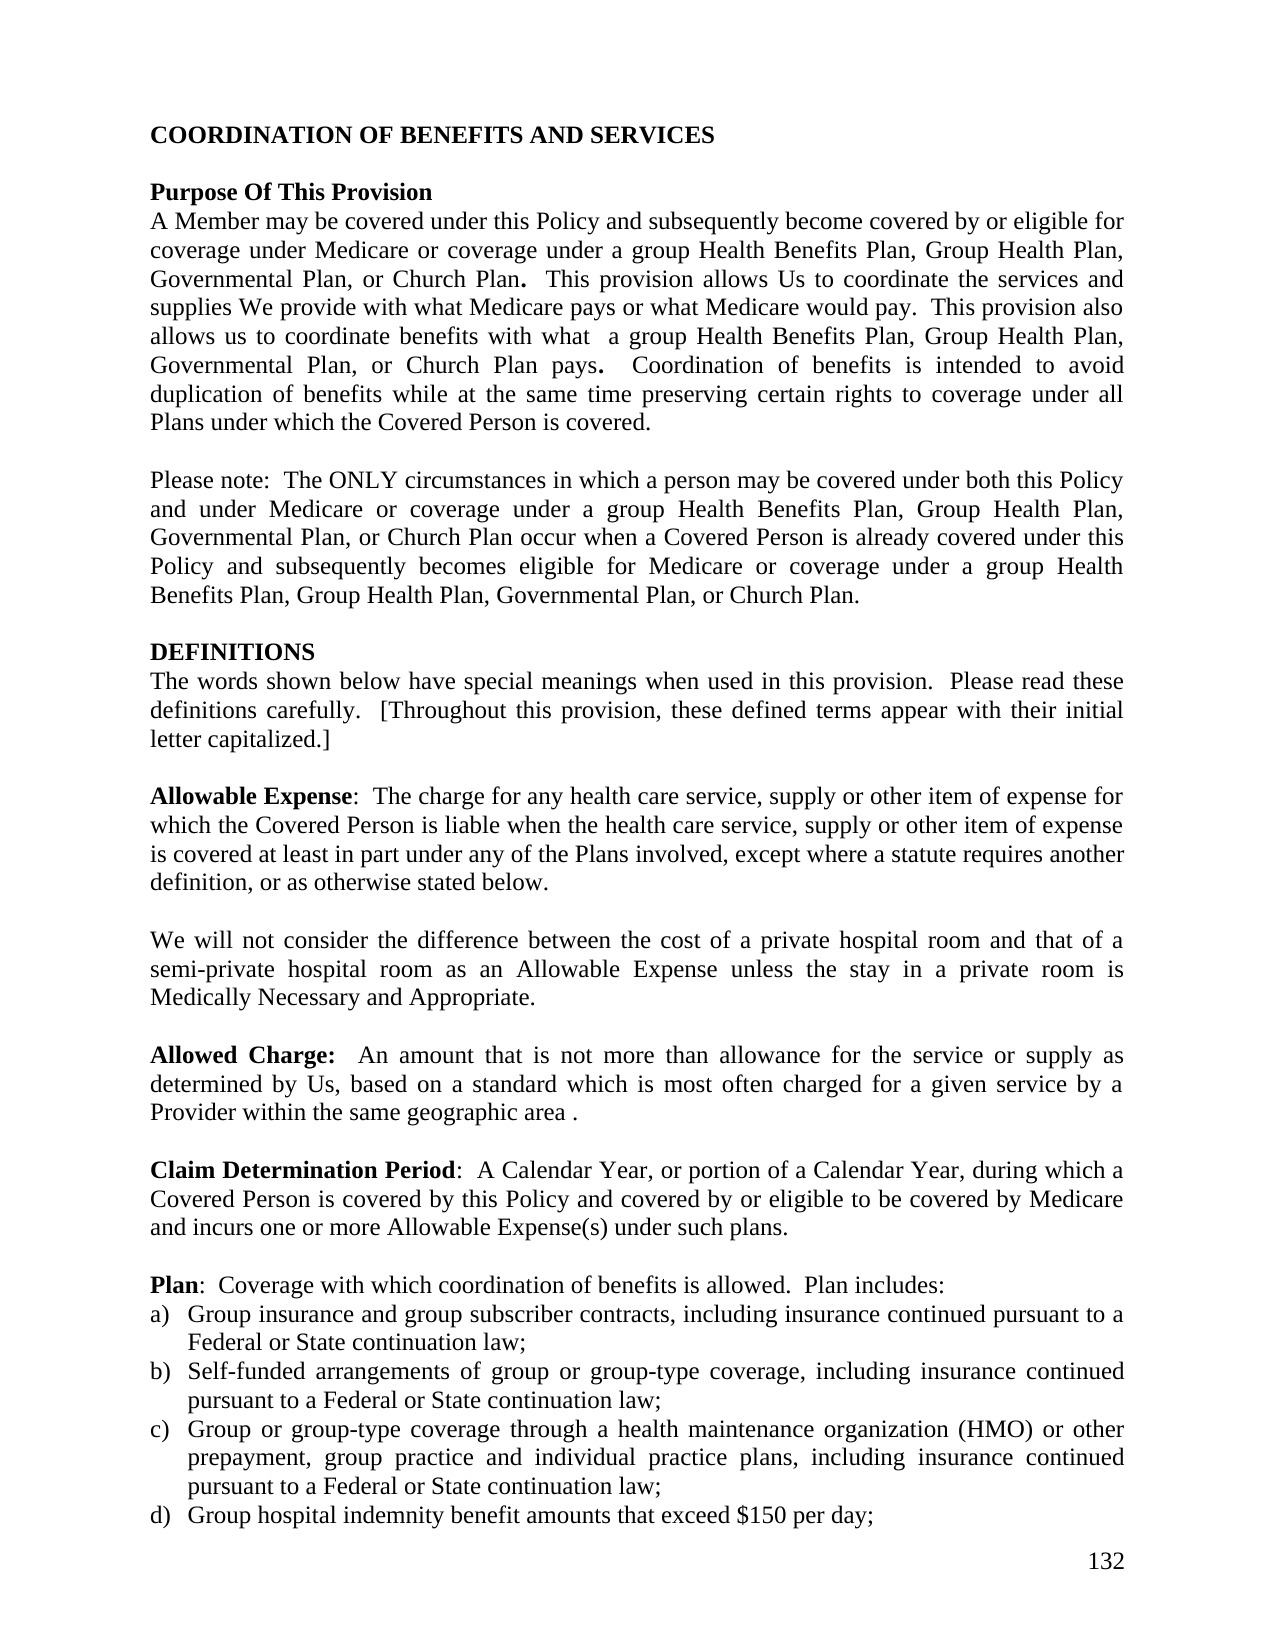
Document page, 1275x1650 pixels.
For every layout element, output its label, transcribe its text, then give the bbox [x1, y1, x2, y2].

text Purpose Of This Provision [150, 177, 1125, 206]
text A Member may be covered under this Policy and subsequently become covered by or eligible for coverage under Medicare or coverage under a group Health Benefits Plan, Group Health Plan, Governmental Plan, or Church Plan. This provision allows Us to coordinate the services and supplies We provide with what Medicare pays or what Medicare would pay. This provision also allows us to coordinate benefits with what a group Health Benefits Plan, Group Health Plan, Governmental Plan, or Church Plan pays. Coordination of benefits is intended to avoid duplication of benefits while at the same time preserving certain rights to coverage under all Plans under which the Covered Person is covered. [150, 206, 1125, 436]
text The words shown below have special meanings when used in this provision. Please read these definitions carefully. [Throughout this provision, these defined terms appear with their initial letter capitalized.] [150, 666, 1125, 752]
list Group hospital indemnity benefit amounts that exceed $150 per day; [150, 1500, 1125, 1529]
text Please note: The ONLY circumstances in which a person may be covered under both this Policy and under Medicare or coverage under a group Health Benefits Plan, Group Health Plan, Governmental Plan, or Church Plan occur when a Covered Person is already covered under this Policy and subsequently becomes eligible for Medicare or coverage under a group Health Benefits Plan, Group Health Plan, Governmental Plan, or Church Plan. [150, 465, 1125, 609]
text Allowed Charge: An amount that is not more than allowance for the service or supply as determined by Us, based on a standard which is most often charged for a given service by a Provider within the same geographic area . [150, 1040, 1125, 1126]
list Group or group-type coverage through a health maintenance organization (HMO) or other prepayment, group practice and individual practice plans, including insurance continued pursuant to a Federal or State continuation law; [150, 1414, 1125, 1500]
list Group insurance and group subscriber contracts, including insurance continued pursuant to a Federal or State continuation law; [150, 1299, 1125, 1356]
text Claim Determination Period: A Calendar Year, or portion of a Calendar Year, during which a Covered Person is covered by this Policy and covered by or eligible to be covered by Medicare and incurs one or more Allowable Expense(s) under such plans. [150, 1155, 1125, 1241]
text DEFINITIONS [150, 637, 1125, 666]
list Self-funded arrangements of group or group-type coverage, including insurance continued pursuant to a Federal or State continuation law; [150, 1356, 1125, 1414]
text COORDINATION OF BENEFITS AND SERVICES [150, 120, 1125, 149]
text Plan: Coverage with which coordination of benefits is allowed. Plan includes: [150, 1270, 1125, 1299]
text We will not consider the difference between the cost of a private hospital room and that of a semi-private hospital room as an Allowable Expense unless the stay in a private room is Medically Necessary and Appropriate. [150, 925, 1125, 1011]
text Allowable Expense: The charge for any health care service, supply or other item of expense for which the Covered Person is liable when the health care service, supply or other item of expense is covered at least in part under any of the Plans involved, except where a statute requires another definition, or as otherwise stated below. [150, 781, 1125, 896]
